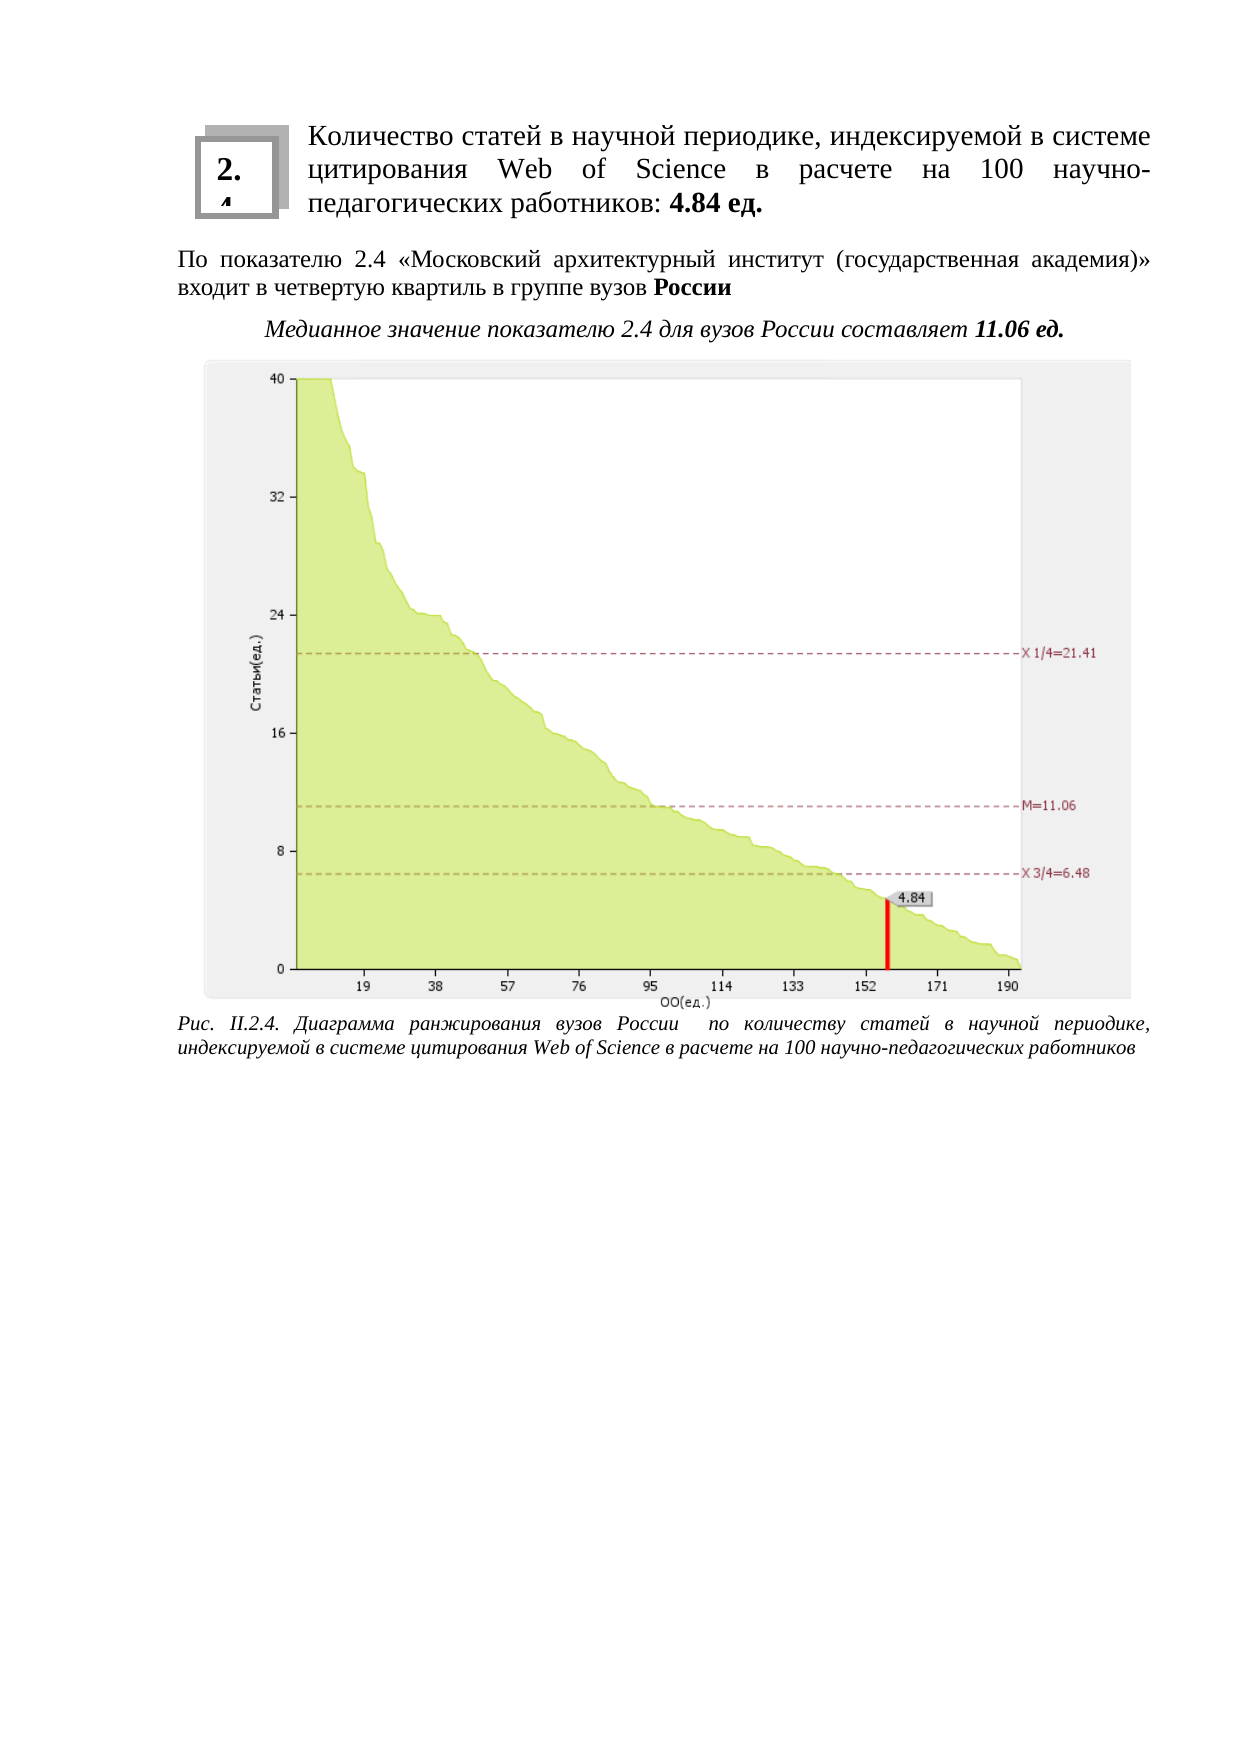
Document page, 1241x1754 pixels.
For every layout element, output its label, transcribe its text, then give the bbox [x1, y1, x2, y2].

picture [198, 355, 1131, 1012]
text Медианное значение показателю 2.4 для вузов России составляет 11.06 ед. [177, 314, 1152, 342]
text Рис. II.2.4. Диаграмма ранжирования вузов России по количеству статей в научной периодике, индексируемой в системе цитирования Web of Science в расчете на 100 научно-педагогических работников [177, 1011, 1152, 1059]
text По показателю 2.4 «Московский архитектурный институт (государственная академия)» входит в четвертую квартиль в группе вузов России [177, 244, 1152, 301]
text Количество статей в научной периодике, индексируемой в системе цитирования Web of Science в расчете на 100 научно-педагогических работников: 4.84 ед. [177, 118, 1152, 219]
